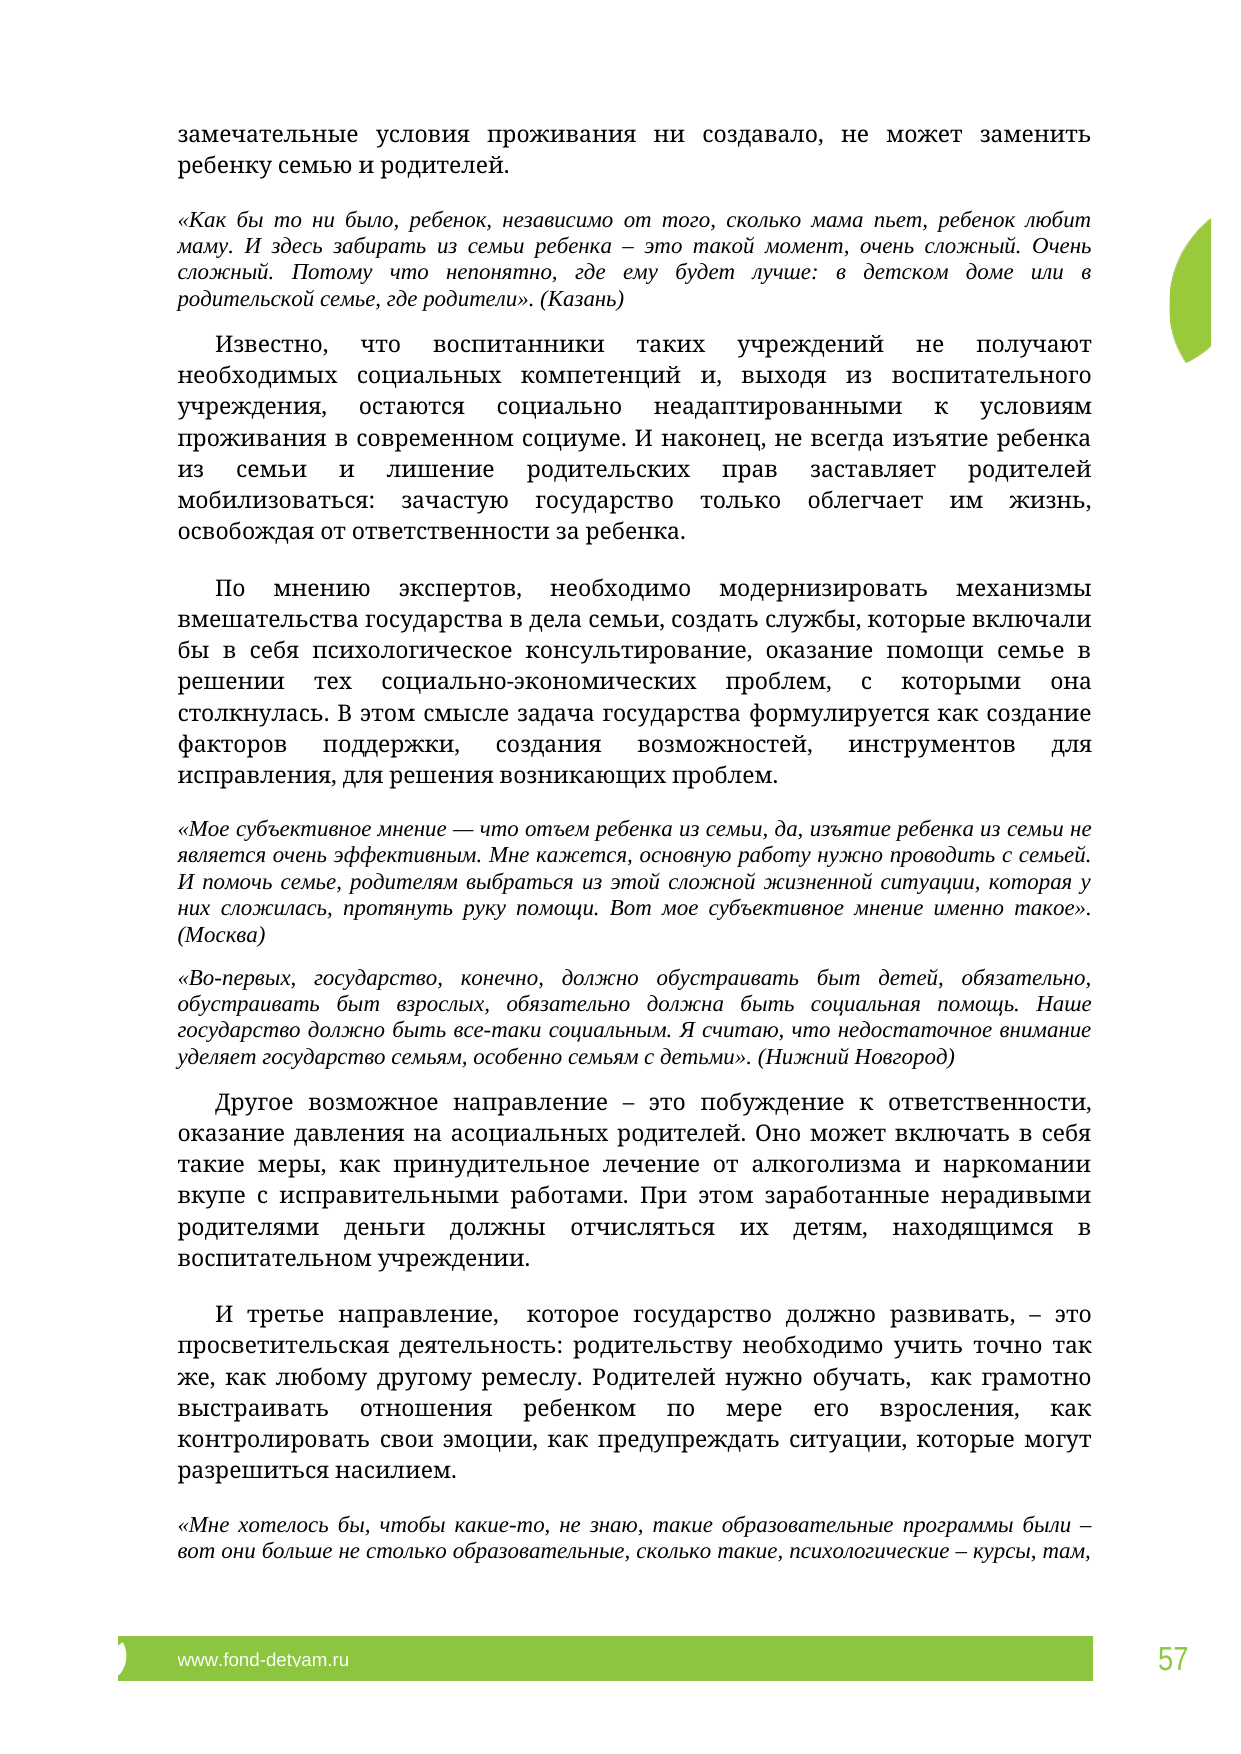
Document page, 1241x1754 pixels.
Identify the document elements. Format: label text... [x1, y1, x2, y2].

picture [1169, 218, 1212, 363]
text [177, 118, 1092, 181]
text Известно, что воспитанники таких учреждений не получают необходимых социальных компетенций и, выходя из воспитательного учреждения, остаются социально неадаптированными к условиям проживания в современном социуме. И наконец, не всегда изъятие ребенка из семьи и лишение родительских прав заставляет родителей мобилизоваться: зачастую государство только облегчает им жизнь, освобождая от ответственности за ребенка. [177, 328, 1092, 546]
text По мнению экспертов, необходимо модернизировать механизмы вмешательства государства в дела семьи, создать службы, которые включали бы в себя психологическое консультирование, оказание помощи семье в решении тех социально-экономических проблем, с которыми она столкнулась. В этом смысле задача государства формулируется как создание факторов поддержки, создания возможностей, инструментов для исправления, для решения возникающих проблем. [177, 571, 1092, 790]
picture [118, 1636, 1094, 1681]
text «Как бы то ни было, ребенок, независимо от того, сколько мама пьет, ребенок любит маму. И здесь забирать из семьи ребенка – это такой момент, очень сложный. Очень сложный. Потому что непонятно, где ему будет лучше: в детском доме или в родительской семье, где родители». (Казань) [177, 206, 1092, 311]
text Другое возможное направление – это побуждение к ответственности, оказание давления на асоциальных родителей. Оно может включать в себя такие меры, как принудительное лечение от алкоголизма и наркомании вкупе с исправительными работами. При этом заработанные нерадивыми родителями деньги должны отчисляться их детям, находящимся в воспитательном учреждении. [177, 1086, 1092, 1273]
text И третье направление, которое государство должно развивать, – это просветительская деятельность: родительству необходимо учить точно так же, как любому другому ремеслу. Родителей нужно обучать, как грамотно выстраивать отношения ребенком по мере его взросления, как контролировать свои эмоции, как предупреждать ситуации, которые могут разрешиться насилием. [177, 1298, 1092, 1486]
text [177, 1511, 1092, 1563]
text «Во-первых, государство, конечно, должно обустраивать быт детей, обязательно, обустраивать быт взрослых, обязательно должна быть социальная помощь. Наше государство должно быть все-таки социальным. Я считаю, что недостаточное внимание уделяет государство семьям, особенно семьям с детьми». (Нижний Новгород) [177, 964, 1092, 1069]
text «Мое субъективное мнение — что отъем ребенка из семьи, да, изъятие ребенка из семьи не является очень эффективным. Мне кажется, основную работу нужно проводить с семьей. И помочь семье, родителям выбраться из этой сложной жизненной ситуации, которая у них сложилась, протянуть руку помощи. Вот мое субъективное мнение именно такое». (Москва) [177, 815, 1092, 947]
